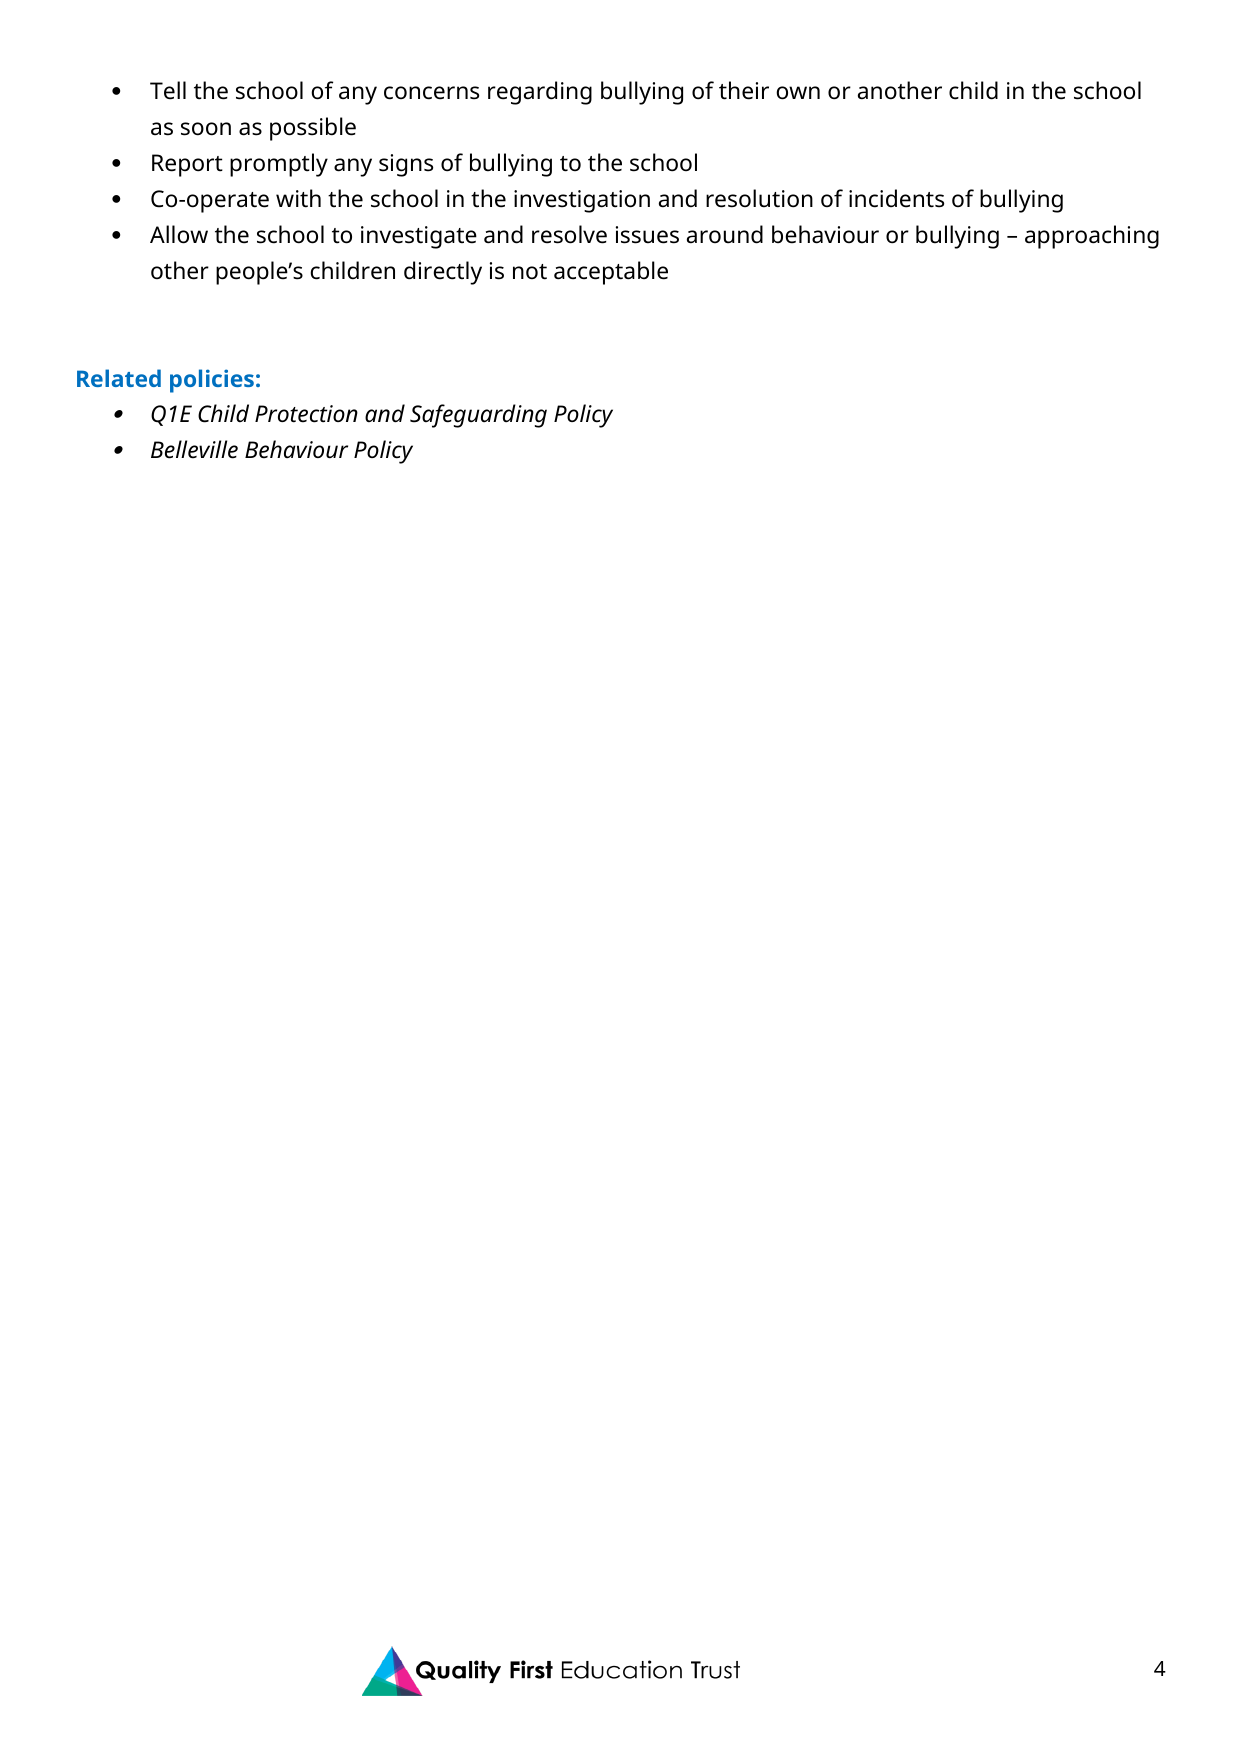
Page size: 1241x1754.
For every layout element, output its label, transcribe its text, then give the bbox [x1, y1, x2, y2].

text Related policies: [75, 362, 1165, 394]
list Co-operate with the school in the investigation and resolution of incidents of bullying [112, 183, 1165, 214]
list Allow the school to investigate and resolve issues around behaviour or bullying – approaching other people’s children directly is not acceptable [112, 219, 1165, 286]
picture [362, 1646, 741, 1696]
list Q1E Child Protection and Safeguarding Policy [112, 398, 1165, 430]
list Belleville Behaviour Policy [112, 434, 1165, 466]
list Tell the school of any concerns regarding bullying of their own or another child in the school as soon as possible [112, 75, 1165, 142]
list Report promptly any signs of bullying to the school [112, 147, 1165, 178]
